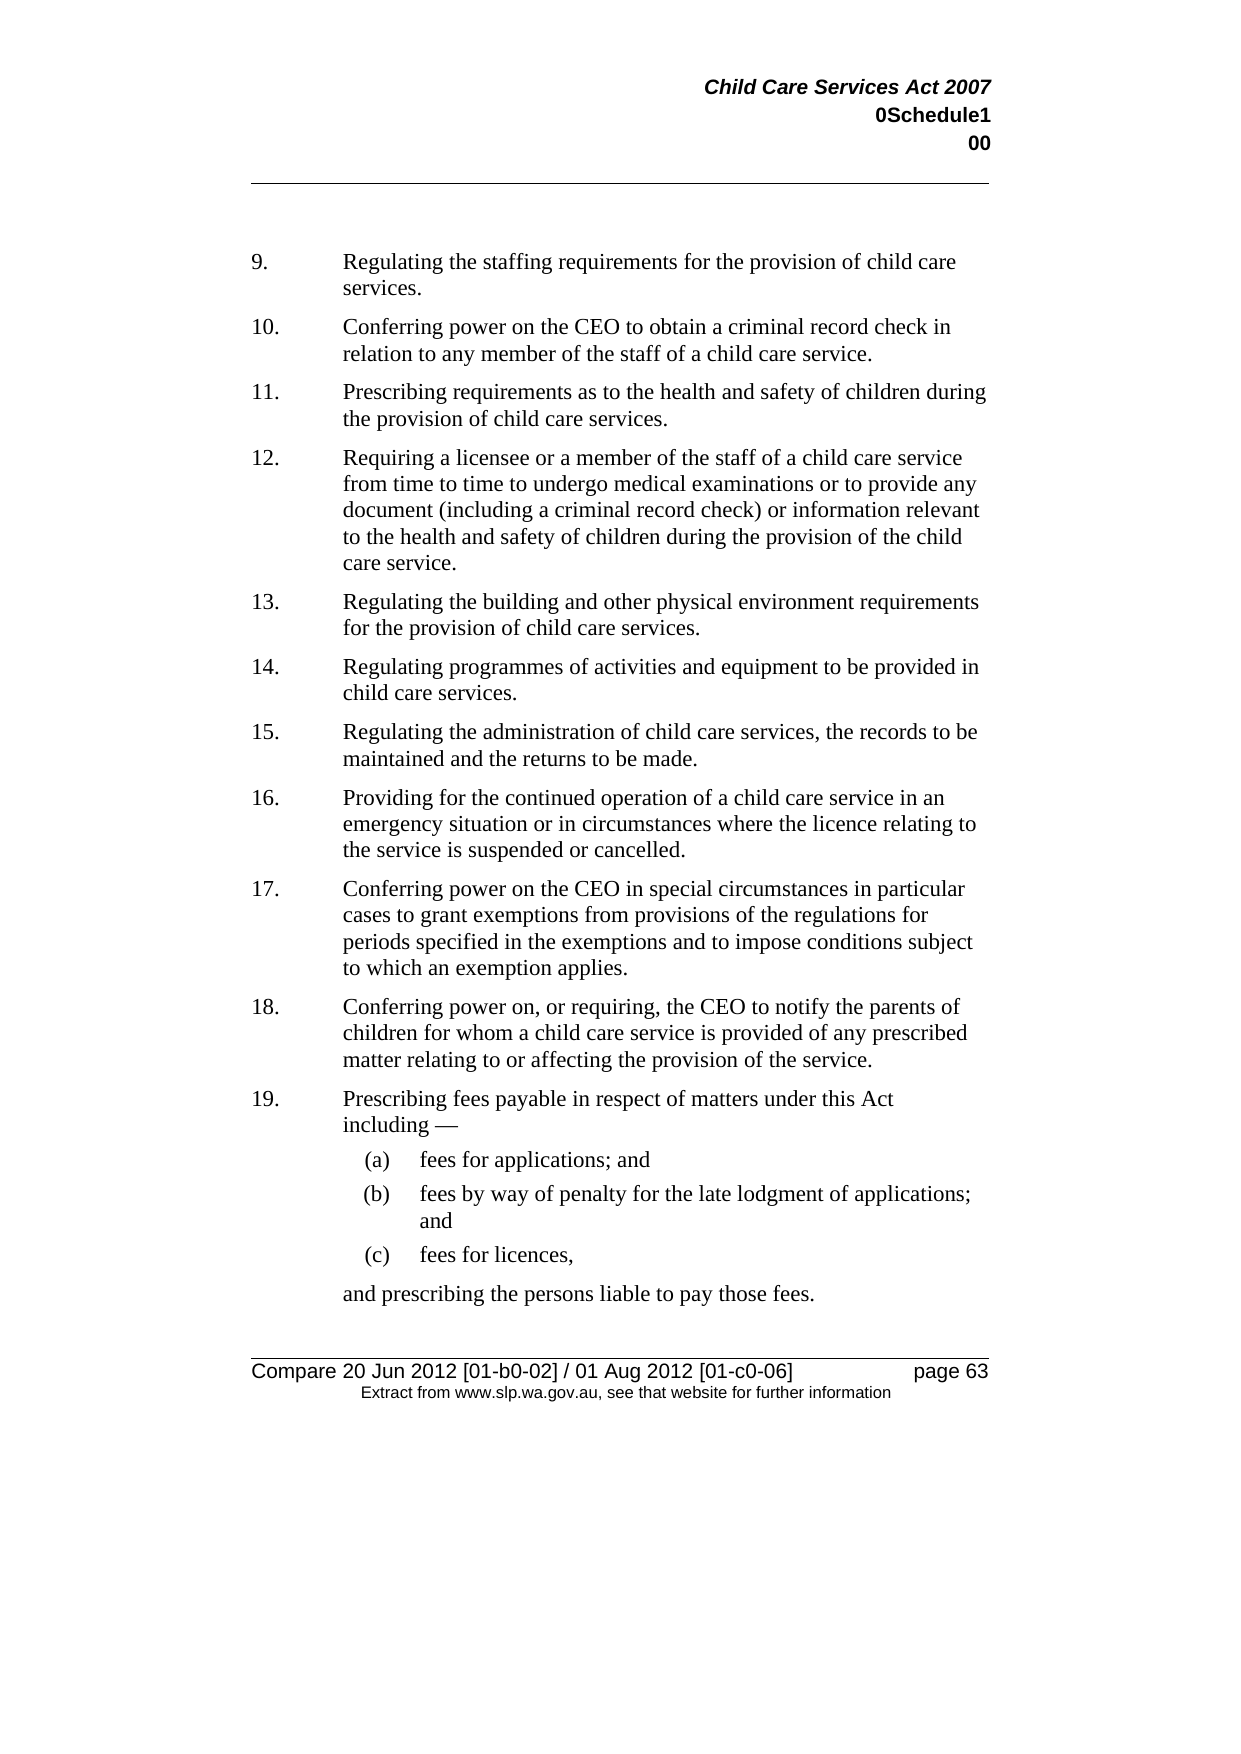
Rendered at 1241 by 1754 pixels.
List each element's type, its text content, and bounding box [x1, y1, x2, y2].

text 14. Regulating programmes of activities and equipment to be provided in child care services. [251, 653, 989, 706]
text 10. Conferring power on the CEO to obtain a criminal record check in relation to any member of the staff of a child care service. [251, 313, 989, 366]
text 13. Regulating the building and other physical environment requirements for the provision of child care services. [251, 588, 989, 641]
text 12. Requiring a licensee or a member of the staff of a child care service from time to time to undergo medical examinations or to provide any document (including a criminal record check) or information relevant to the health and safety of children during the provision of the child care service. [251, 444, 989, 575]
text (a) fees for applications; and [251, 1146, 989, 1172]
text 16. Providing for the continued operation of a child care service in an emergency situation or in circumstances where the licence relating to the service is suspended or cancelled. [251, 783, 989, 863]
text 11. Prescribing requirements as to the health and safety of children during the provision of child care services. [251, 378, 989, 431]
text 9. Regulating the staffing requirements for the provision of child care services. [251, 248, 989, 301]
text (b) fees by way of penalty for the late lodgment of applications; and [251, 1180, 989, 1233]
text 17. Conferring power on the CEO in special circumstances in particular cases to grant exemptions from provisions of the regulations for periods specified in the exemptions and to impose conditions subject to which an exemption applies. [251, 875, 989, 981]
text (c) fees for licences, [251, 1241, 989, 1268]
text 15. Regulating the administration of child care services, the records to be maintained and the returns to be made. [251, 718, 989, 771]
text and prescribing the persons liable to pay those fees. [251, 1280, 989, 1307]
text 19. Prescribing fees payable in respect of matters under this Act including — [251, 1084, 989, 1137]
text 18. Conferring power on, or requiring, the CEO to notify the parents of children for whom a child care service is provided of any prescribed matter relating to or affecting the provision of the service. [251, 993, 989, 1072]
